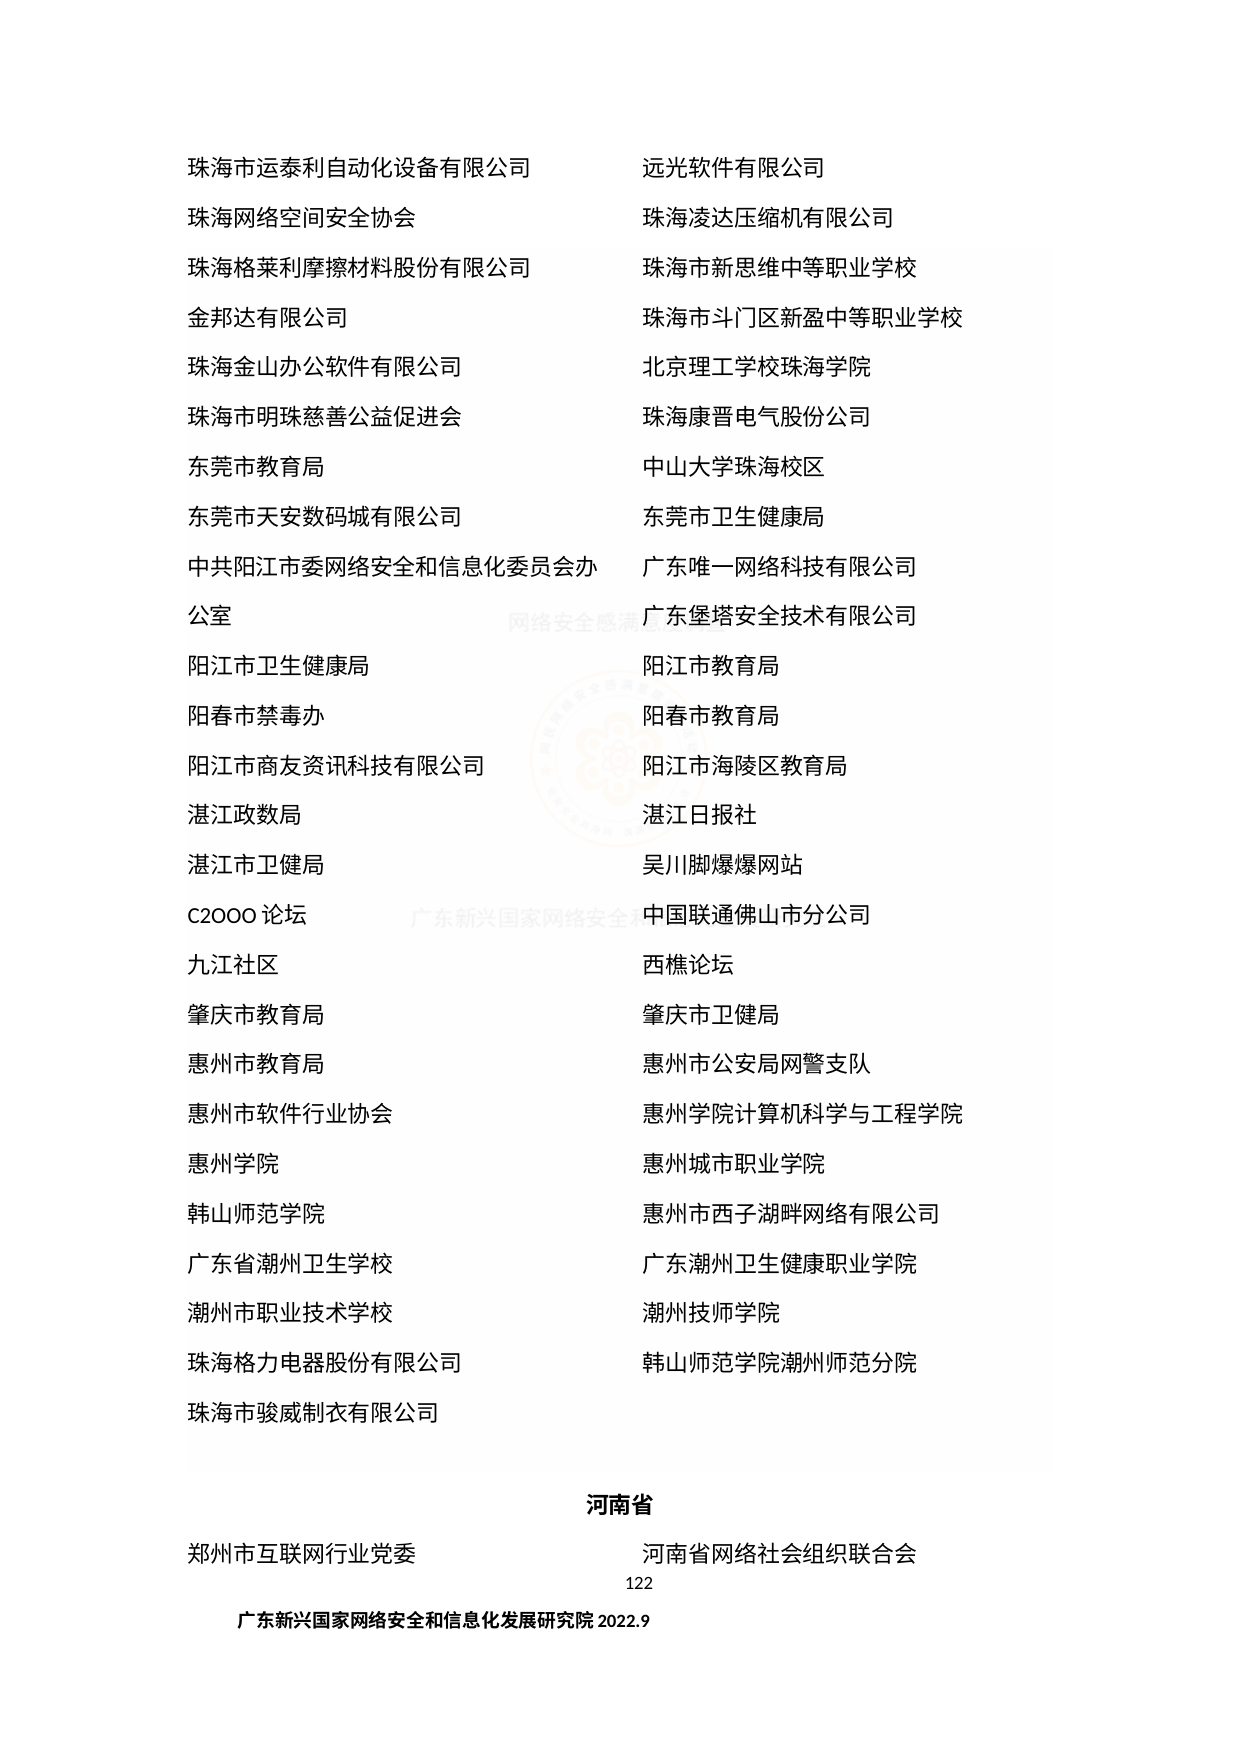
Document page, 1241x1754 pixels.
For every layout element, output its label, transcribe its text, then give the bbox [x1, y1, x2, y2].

text 阳江市海陵区教育局 [642, 747, 1053, 781]
text 惠州市软件行业协会 [187, 1096, 598, 1129]
text 潮州技师学院 [642, 1295, 1053, 1328]
text 阳春市禁毒办 [187, 698, 598, 731]
text 东莞市天安数码城有限公司 [187, 498, 598, 532]
text 广东潮州卫生健康职业学院 [642, 1245, 1053, 1279]
text C2OOO论坛 [187, 897, 598, 930]
text 韩山师范学院潮州师范分院 [642, 1345, 1053, 1378]
list 河南省网络社会组织联合会 [642, 1536, 1053, 1569]
text 珠海格莱利摩擦材料股份有限公司 [187, 249, 598, 283]
text 肇庆市教育局 [187, 996, 598, 1030]
text 肇庆市卫健局 [642, 996, 1053, 1030]
text 珠海金山办公软件有限公司 [187, 349, 598, 382]
text 东莞市教育局 [187, 449, 598, 482]
text 韩山师范学院 [187, 1196, 598, 1229]
text 东莞市卫生健康局 [642, 498, 1053, 532]
text 惠州市公安局网警支队 [642, 1046, 1053, 1079]
text 湛江日报社 [642, 797, 1053, 831]
picture [187, 248, 1053, 1473]
text 中国联通佛山市分公司 [642, 897, 1053, 930]
text 阳江市教育局 [642, 648, 1053, 681]
text 珠海市骏威制衣有限公司 [187, 1395, 598, 1428]
text 惠州学院 [187, 1146, 598, 1179]
text 珠海市运泰利自动化设备有限公司 [187, 150, 598, 183]
text 珠海市新思维中等职业学校 [642, 249, 1053, 283]
text 金邦达有限公司 [187, 299, 598, 333]
text 珠海市斗门区新盈中等职业学校 [642, 299, 1053, 333]
text 阳春市教育局 [642, 698, 1053, 731]
text 远光软件有限公司 [642, 150, 1053, 183]
text 珠海凌达压缩机有限公司 [642, 200, 1053, 233]
text 中共阳江市委网络安全和信息化委员会办公室 [187, 548, 598, 631]
text 吴川脚爆爆网站 [642, 847, 1053, 880]
text 珠海格力电器股份有限公司 [187, 1345, 598, 1378]
list 河南省 [187, 1487, 1053, 1520]
text 广东唯一网络科技有限公司 [642, 548, 1053, 582]
text 珠海康晋电气股份公司 [642, 399, 1053, 432]
text 珠海市明珠慈善公益促进会 [187, 399, 598, 432]
text 中山大学珠海校区 [642, 449, 1053, 482]
text 九江社区 [187, 947, 598, 980]
list 郑州市互联网行业党委 [187, 1536, 598, 1569]
text 珠海网络空间安全协会 [187, 200, 598, 233]
text 广东省潮州卫生学校 [187, 1245, 598, 1279]
text 北京理工学校珠海学院 [642, 349, 1053, 382]
text 湛江市卫健局 [187, 847, 598, 880]
text 惠州城市职业学院 [642, 1146, 1053, 1179]
text 阳江市商友资讯科技有限公司 [187, 747, 598, 781]
text 惠州市教育局 [187, 1046, 598, 1079]
text 潮州市职业技术学校 [187, 1295, 598, 1328]
text 阳江市卫生健康局 [187, 648, 598, 681]
text 湛江政数局 [187, 797, 598, 831]
text 西樵论坛 [642, 947, 1053, 980]
text 广东堡塔安全技术有限公司 [642, 598, 1053, 631]
text 惠州学院计算机科学与工程学院 [642, 1096, 1053, 1129]
text 惠州市西子湖畔网络有限公司 [642, 1196, 1053, 1229]
